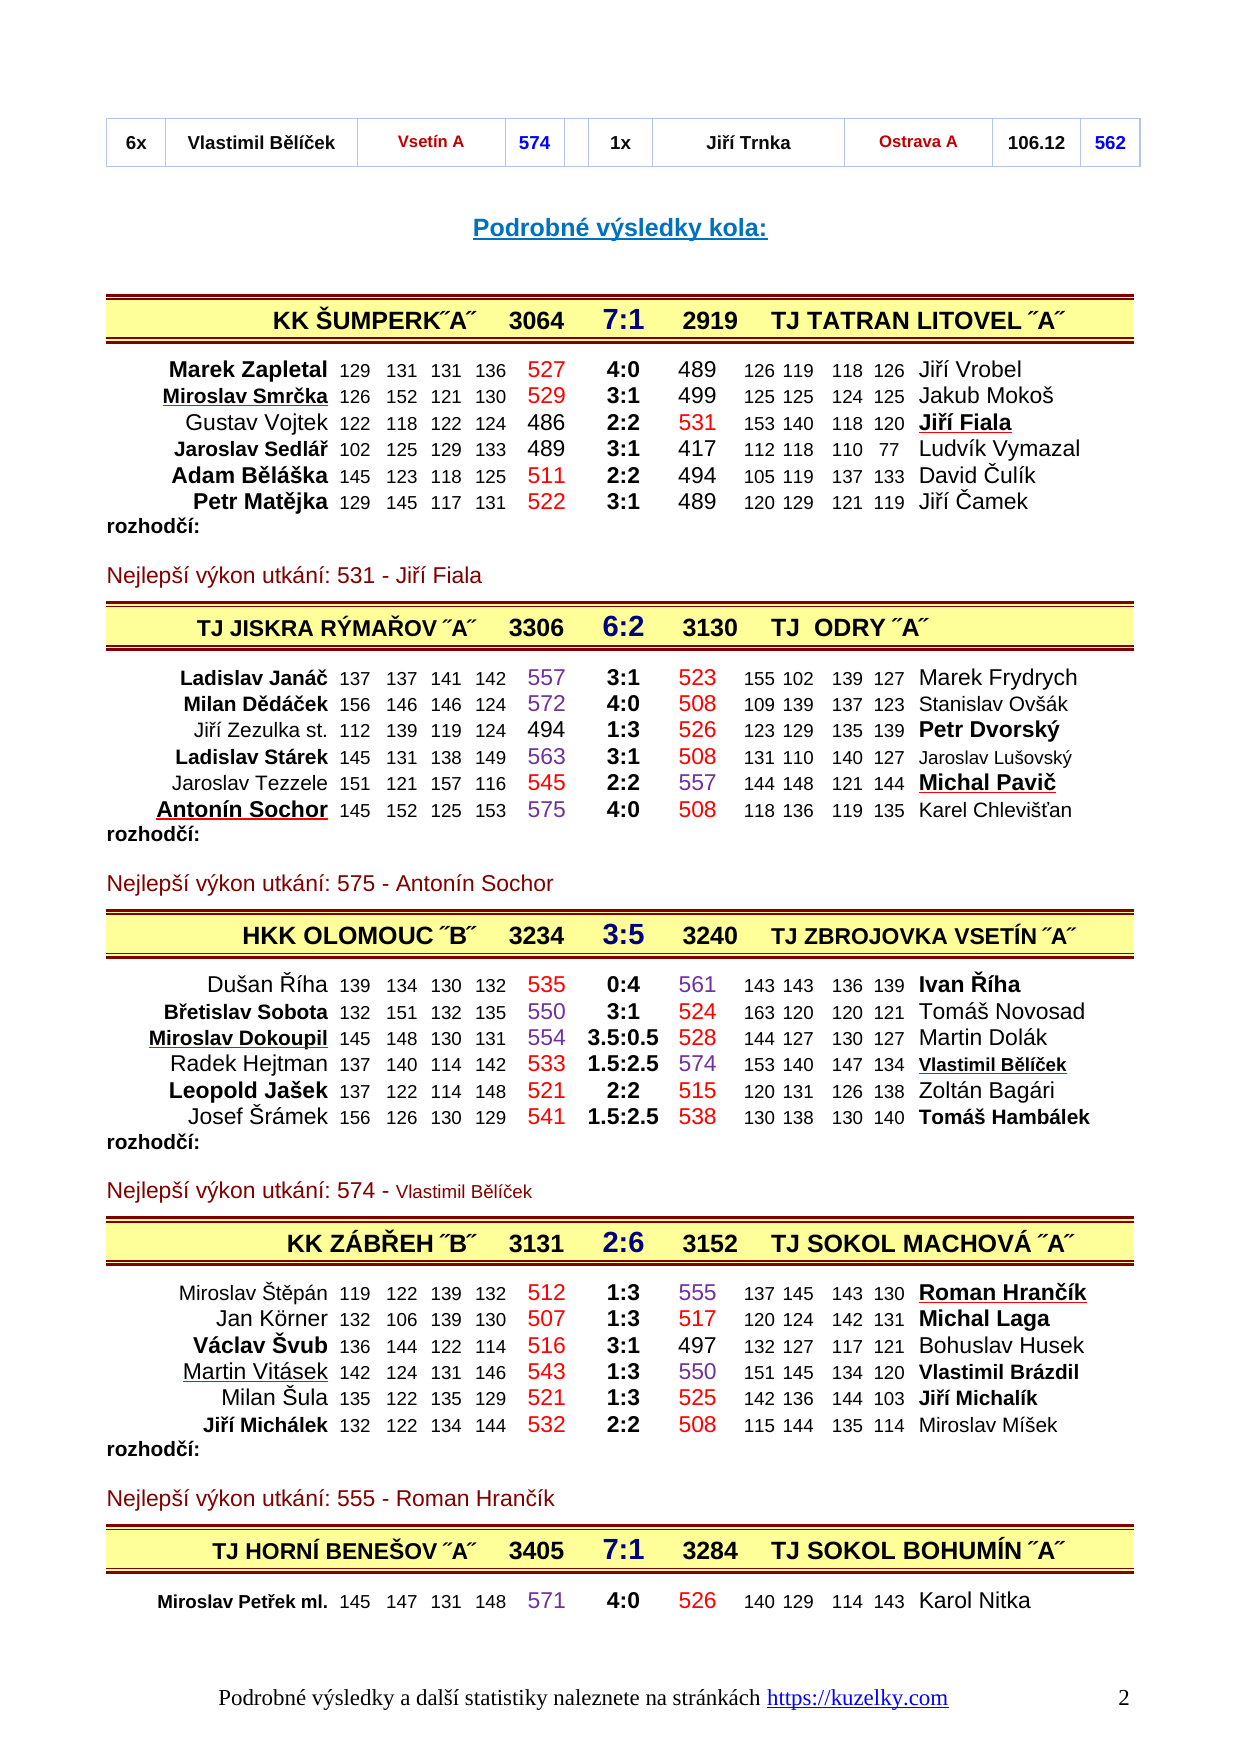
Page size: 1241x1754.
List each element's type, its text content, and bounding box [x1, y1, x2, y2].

text Nejlepší výkon utkání: 555 - Roman Hrančík [106, 1485, 1134, 1511]
text Adam Běláška 145 123 118 125 511 2:2 494 105 119 137 133 David Čulík [106, 462, 1134, 488]
text Nejlepší výkon utkání: 574 - Vlastimil Bělíček [106, 1177, 1134, 1204]
text rozhodčí: [106, 514, 1134, 538]
text Milan Dědáček 156 146 146 124 572 4:0 508 109 139 137 123 Stanislav Ovšák [106, 690, 1134, 716]
table_cell 6x [107, 119, 165, 166]
text Nejlepší výkon utkání: 531 - Jiří Fiala [106, 562, 1134, 588]
text Miroslav Štěpán 119 122 139 132 512 1:3 555 137 145 143 130 Roman Hrančík [106, 1279, 1134, 1305]
text Jaroslav Sedlář 102 125 129 133 489 3:1 417 112 118 110 77 Ludvík Vymazal [106, 435, 1134, 462]
text Nejlepší výkon utkání: 575 - Antonín Sochor [106, 870, 1134, 896]
table_cell 562 [1081, 119, 1139, 166]
text rozhodčí: [106, 1129, 1134, 1153]
table_cell Jiří Trnka [653, 119, 844, 166]
text Ladislav Janáč 137 137 141 142 557 3:1 523 155 102 139 127 Marek Frydrych [106, 664, 1134, 690]
text Martin Vitásek 142 124 131 146 543 1:3 550 151 145 134 120 Vlastimil Brázdil [106, 1358, 1134, 1384]
text Ladislav Stárek 145 131 138 149 563 3:1 508 131 110 140 127 Jaroslav Lušovský [106, 743, 1134, 769]
text Miroslav Petřek ml. 145 147 131 148 571 4:0 526 140 129 114 143 Karol Nitka [106, 1587, 1134, 1613]
text TJ Horní Benešov ˝A˝ 3405 7:1 3284 TJ Sokol Bohumín ˝A˝ [106, 1530, 1134, 1568]
text Gustav Vojtek 122 118 122 124 486 2:2 531 153 140 118 120 Jiří Fiala [106, 409, 1134, 435]
text TJ Jiskra Rýmařov ˝A˝ 3306 6:2 3130 TJ Odry ˝A˝ [106, 607, 1134, 645]
table_cell Vlastimil Bělíček [166, 119, 357, 166]
table_cell 106.12 [993, 119, 1080, 166]
text KK Zábřeh ˝B˝ 3131 2:6 3152 TJ Sokol Machová ˝A˝ [106, 1223, 1134, 1260]
text Leopold Jašek 137 122 114 148 521 2:2 515 120 131 126 138 Zoltán Bagári [106, 1077, 1134, 1103]
text Podrobné výsledky kola: [94, 213, 1145, 242]
text Josef Šrámek 156 126 130 129 541 1.5:2.5 538 130 138 130 140 Tomáš Hambálek [106, 1103, 1134, 1129]
text Petr Matějka 129 145 117 131 522 3:1 489 120 129 121 119 Jiří Čamek [106, 488, 1134, 514]
table_cell 574 [506, 119, 564, 166]
table_cell Vsetín A [358, 119, 505, 166]
text Dušan Říha 139 134 130 132 535 0:4 561 143 143 136 139 Ivan Říha [106, 971, 1134, 998]
text Václav Švub 136 144 122 114 516 3:1 497 132 127 117 121 Bohuslav Husek [106, 1332, 1134, 1358]
text HKK Olomouc ˝B˝ 3234 3:5 3240 TJ Zbrojovka Vsetín ˝A˝ [106, 915, 1134, 953]
text Radek Hejtman 137 140 114 142 533 1.5:2.5 574 153 140 147 134 Vlastimil Bělíček [106, 1050, 1134, 1077]
text Miroslav Dokoupil 145 148 130 131 554 3.5:0.5 528 144 127 130 127 Martin Dolák [106, 1024, 1134, 1050]
text KK Šumperk˝A˝ 3064 7:1 2919 TJ Tatran Litovel ˝A˝ [106, 300, 1134, 337]
text rozhodčí: [106, 822, 1134, 846]
text Jaroslav Tezzele 151 121 157 116 545 2:2 557 144 148 121 144 Michal Pavič [106, 769, 1134, 796]
text rozhodčí: [106, 1437, 1134, 1461]
text Miroslav Smrčka 126 152 121 130 529 3:1 499 125 125 124 125 Jakub Mokoš [106, 382, 1134, 409]
table_cell Ostrava A [845, 119, 992, 166]
text Jiří Zezulka st. 112 139 119 124 494 1:3 526 123 129 135 139 Petr Dvorský [106, 716, 1134, 743]
text Břetislav Sobota 132 151 132 135 550 3:1 524 163 120 120 121 Tomáš Novosad [106, 998, 1134, 1024]
text Milan Šula 135 122 135 129 521 1:3 525 142 136 144 103 Jiří Michalík [106, 1384, 1134, 1411]
text Jiří Michálek 132 122 134 144 532 2:2 508 115 144 135 114 Miroslav Míšek [106, 1411, 1134, 1437]
table_cell 1x [589, 119, 652, 166]
text Jan Körner 132 106 139 130 507 1:3 517 120 124 142 131 Michal Laga [106, 1305, 1134, 1332]
text Marek Zapletal 129 131 131 136 527 4:0 489 126 119 118 126 Jiří Vrobel [106, 356, 1134, 382]
text Antonín Sochor 145 152 125 153 575 4:0 508 118 136 119 135 Karel Chlevišťan [106, 796, 1134, 822]
